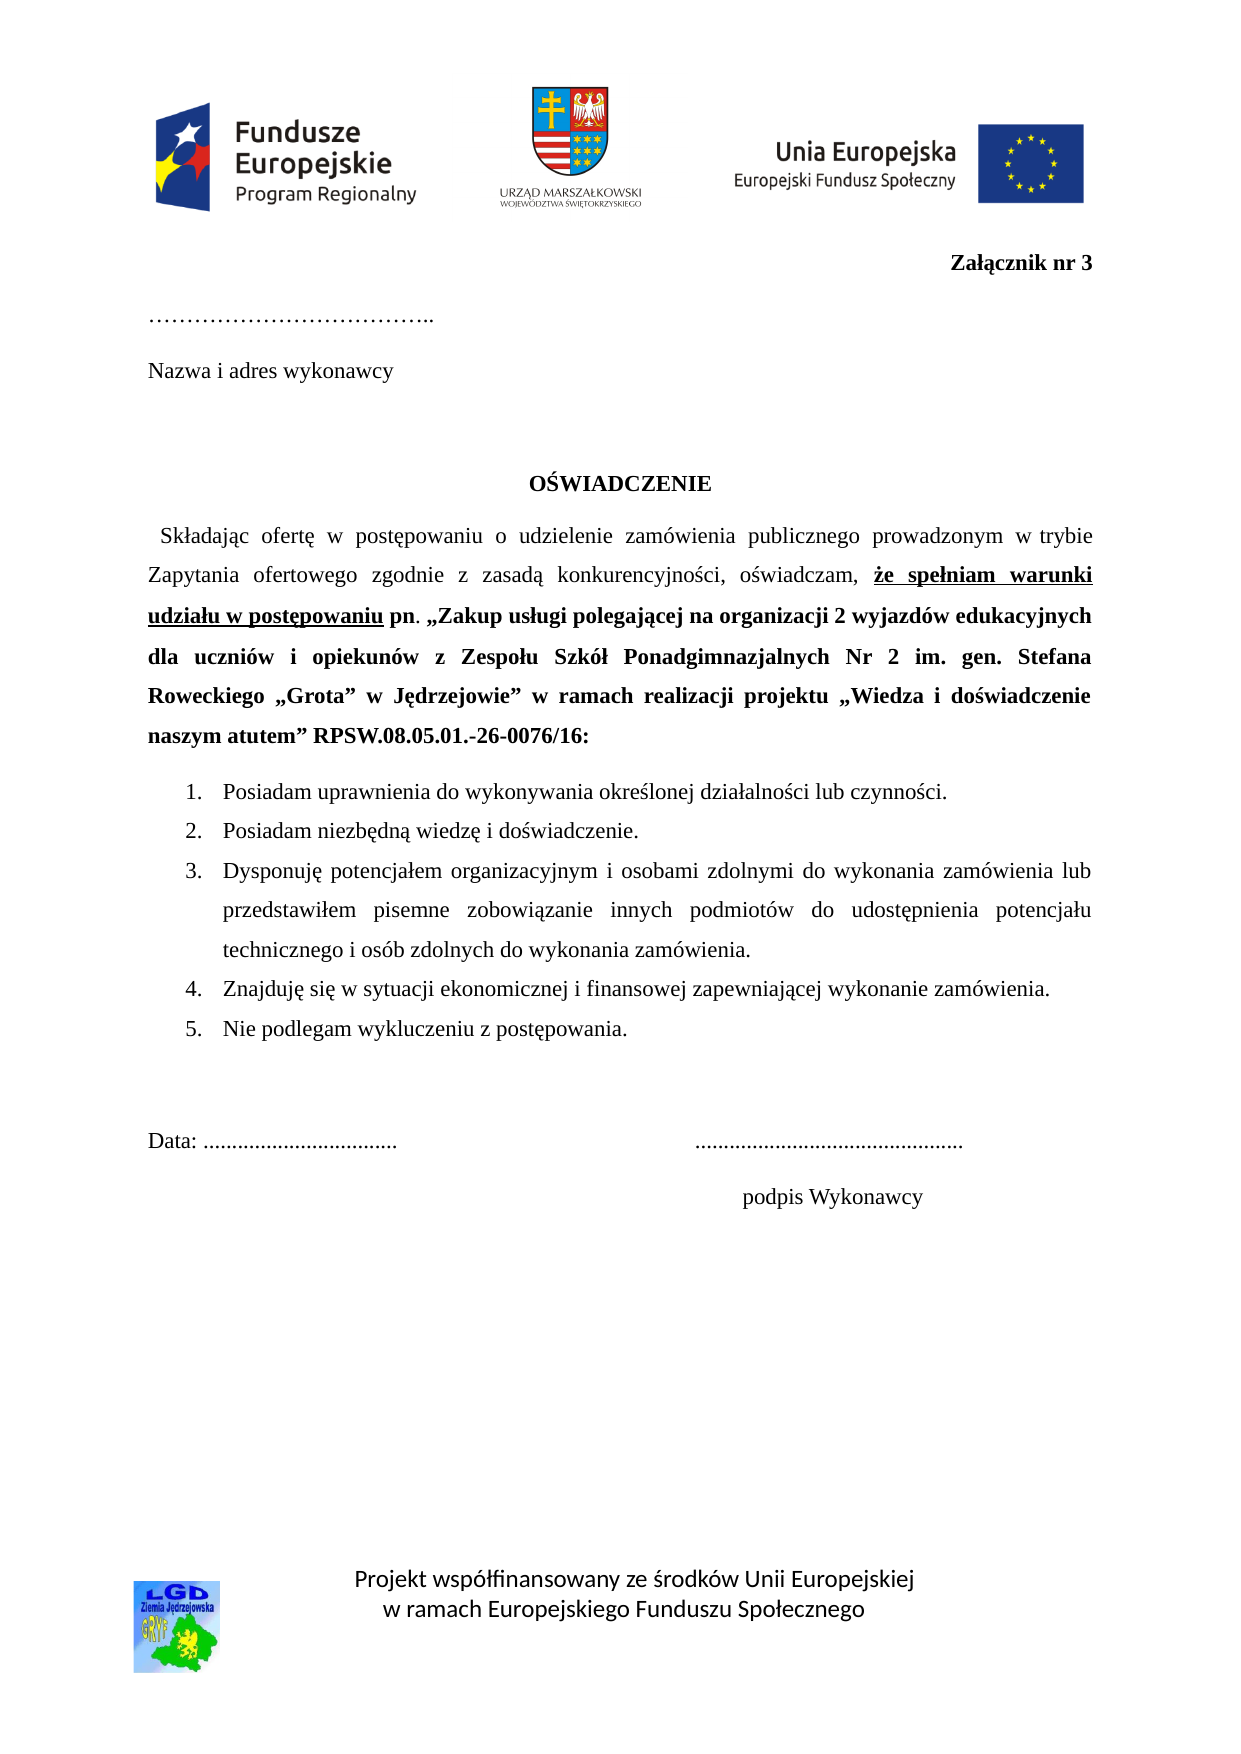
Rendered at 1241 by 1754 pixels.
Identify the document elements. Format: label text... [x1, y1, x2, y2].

list Posiadam uprawnienia do wykonywania określonej działalności lub czynności. [185, 778, 1093, 804]
text Nazwa i adres wykonawcy [148, 357, 1093, 384]
text ……………………………….. [148, 301, 1093, 328]
text podpis Wykonawcy [148, 1183, 1093, 1209]
text Załącznik nr 3 [148, 249, 1093, 276]
text Składając ofertę w postępowaniu o udzielenie zamówienia publicznego prowadzonym w trybie Zapytania ofertowego zgodnie z zasadą konkurencyjności, oświadczam, że spełniam warunki udziału w postępowaniu pn. „Zakup usługi polegającej na organizacji 2 wyjazdów edukacyjnych dla uczniów i opiekunów z Zespołu Szkół Ponadgimnazjalnych Nr 2 im. gen. Stefana Roweckiego „Grota” w Jędrzejowie” w ramach realizacji projektu „Wiedza i doświadczenie naszym atutem” RPSW.08.05.01.-26-0076/16: [148, 522, 1093, 748]
picture [729, 99, 1088, 222]
text Data: .................................. ............................................... [148, 1127, 1093, 1153]
picture [452, 73, 689, 222]
list Dysponuję potencjałem organizacyjnym i osobami zdolnymi do wykonania zamówienia lub przedstawiłem pisemne zobowiązanie innych podmiotów do udostępnienia potencjału technicznego i osób zdolnych do wykonania zamówienia. [185, 857, 1093, 962]
picture [147, 94, 422, 222]
text OŚWIADCZENIE [148, 470, 1093, 496]
picture [133, 1581, 220, 1673]
list Nie podlegam wykluczeniu z postępowania. [185, 1015, 1093, 1041]
list Posiadam niezbędną wiedzę i doświadczenie. [185, 817, 1093, 844]
list Znajduję się w sytuacji ekonomicznej i finansowej zapewniającej wykonanie zamówienia. [185, 975, 1093, 1002]
